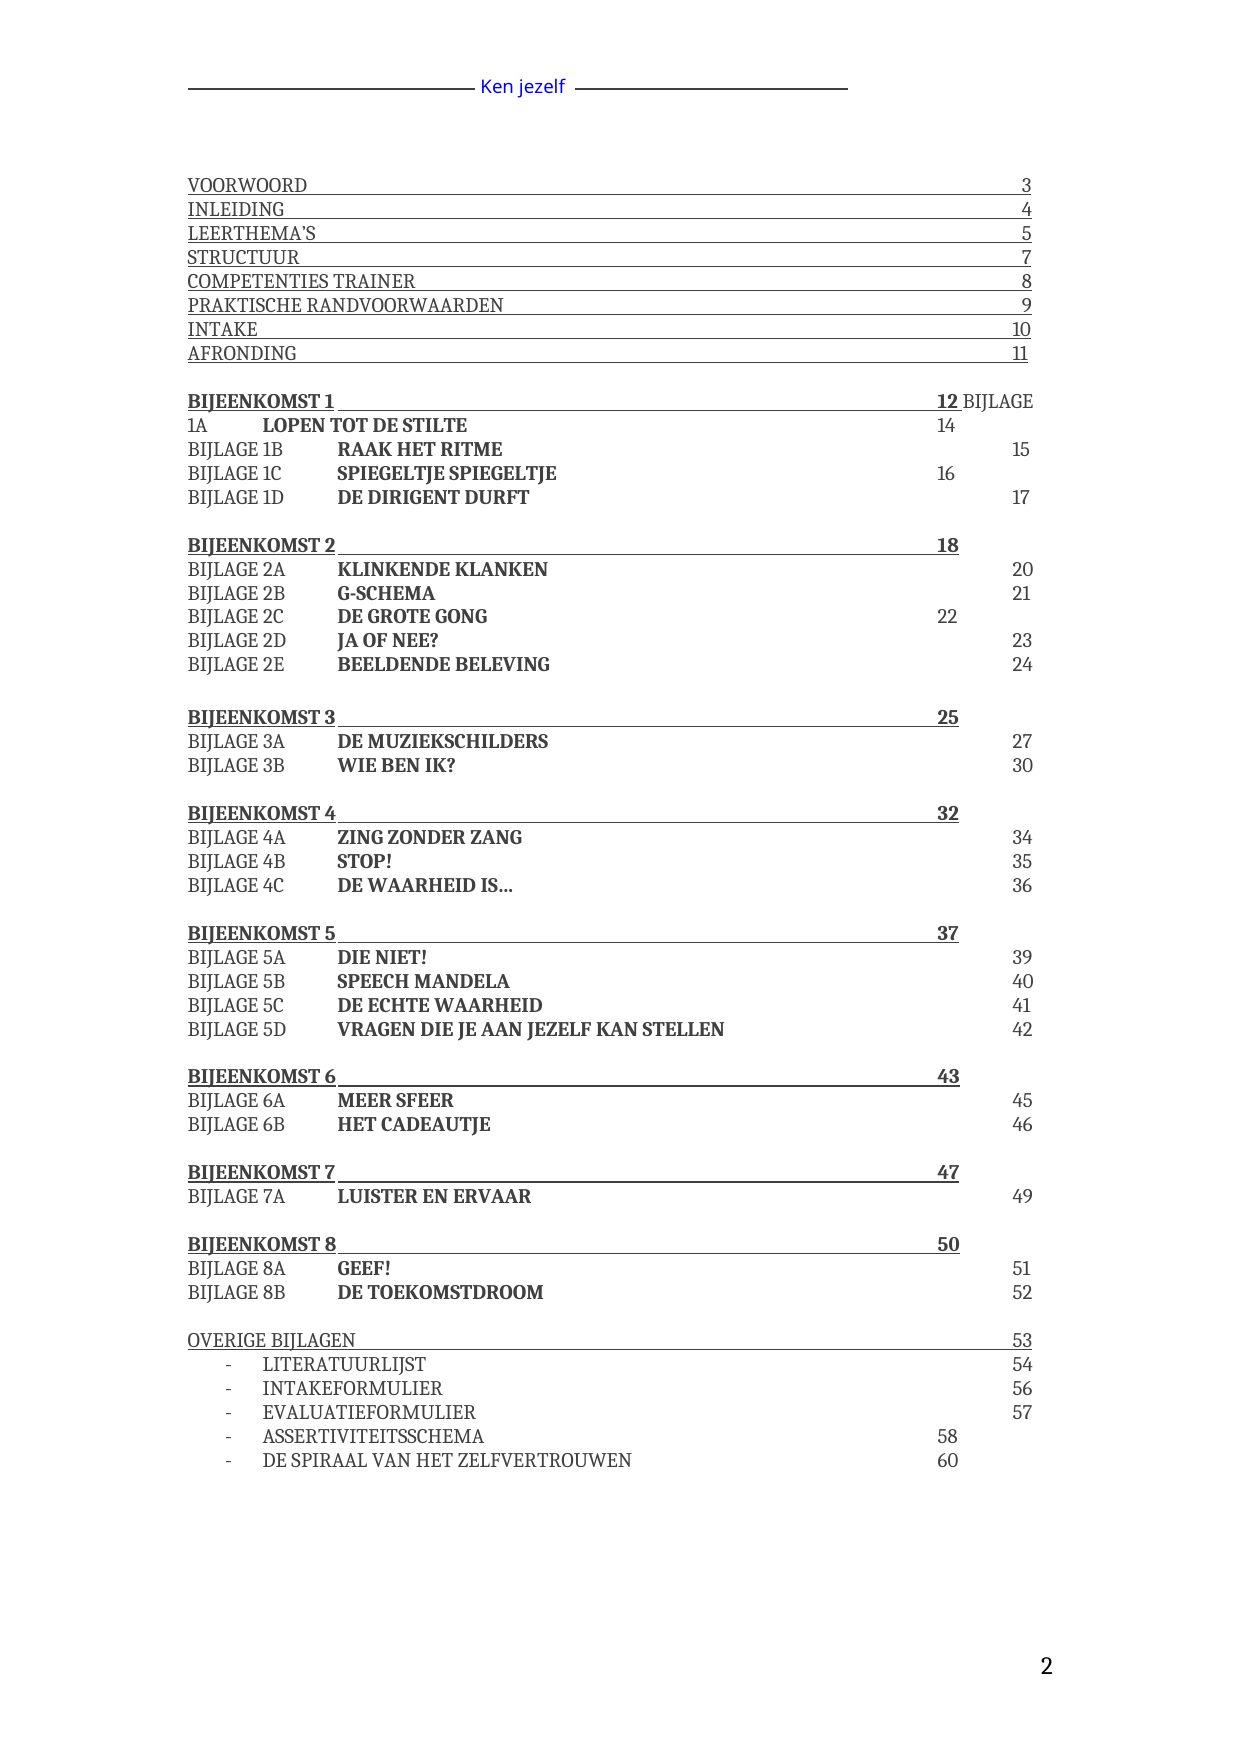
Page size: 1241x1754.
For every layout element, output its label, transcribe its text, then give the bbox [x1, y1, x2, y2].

text BIJLAGE 3A DE MUZIEKSCHILDERS 27 [187, 730, 1053, 754]
text INLEIDING 4 [187, 198, 1053, 222]
list ASSERTIVITEITSSCHEMA 58 [225, 1424, 1053, 1448]
text VOORWOORD 3 [187, 174, 1053, 198]
text INTAKE 10 [187, 318, 1053, 342]
text COMPETENTIES TRAINER 8 [187, 270, 1053, 294]
text OVERIGE BIJLAGEN 53 [187, 1329, 1053, 1353]
text BIJLAGE 2D JA OF NEE? 23 [187, 629, 1053, 653]
text AFRONDING 11 [187, 342, 1053, 366]
list DE SPIRAAL VAN HET ZELFVERTROUWEN 60 [225, 1448, 1053, 1472]
text BIJLAGE 2A KLINKENDE KLANKEN 20 [187, 557, 1053, 581]
text BIJEENKOMST 8 50 [187, 1233, 1053, 1257]
text STRUCTUUR 7 [187, 246, 1053, 270]
text BIJLAGE 6B HET CADEAUTJE 46 [187, 1113, 1053, 1137]
text BIJLAGE 5A DIE NIET! 39 [187, 945, 1053, 969]
text BIJLAGE 8A GEEF! 51 [187, 1257, 1053, 1281]
text BIJLAGE 5D VRAGEN DIE JE AAN JEZELF KAN STELLEN 42 [187, 1017, 1053, 1041]
text BIJLAGE 2B G-SCHEMA 21 [187, 581, 1053, 605]
text BIJLAGE 1B RAAK HET RITME 15 [187, 437, 1053, 461]
text BIJLAGE 2E BEELDENDE BELEVING 24 [187, 653, 1053, 677]
text BIJLAGE 4B STOP! 35 [187, 849, 1053, 873]
text BIJEENKOMST 6 43 [187, 1065, 1053, 1089]
text BIJEENKOMST 2 18 [187, 533, 1053, 557]
list INTAKEFORMULIER 56 [225, 1377, 1053, 1401]
text BIJLAGE 4C DE WAARHEID IS… 36 [187, 873, 1053, 897]
text BIJLAGE 6A MEER SFEER 45 [187, 1089, 1053, 1113]
text BIJLAGE 2C DE GROTE GONG 22 [187, 605, 1053, 629]
text BIJLAGE 4A ZING ZONDER ZANG 34 [187, 826, 1053, 849]
text BIJEENKOMST 1 12 BIJLAGE 1A LOPEN TOT DE STILTE 14 [187, 389, 1053, 437]
text BIJEENKOMST 3 25 [187, 706, 1053, 730]
text BIJLAGE 8B DE TOEKOMSTDROOM 52 [187, 1281, 1053, 1305]
text BIJLAGE 5C DE ECHTE WAARHEID 41 [187, 993, 1053, 1017]
text PRAKTISCHE RANDVOORWAARDEN 9 [187, 294, 1053, 318]
text BIJLAGE 1C SPIEGELTJE SPIEGELTJE 16 [187, 461, 1053, 485]
text BIJLAGE 5B SPEECH MANDELA 40 [187, 969, 1053, 993]
text LEERTHEMA’S 5 [187, 222, 1053, 246]
list LITERATUURLIJST 54 [225, 1353, 1053, 1377]
text BIJEENKOMST 4 32 [187, 802, 1053, 826]
text BIJLAGE 3B WIE BEN IK? 30 [187, 754, 1053, 778]
text BIJLAGE 1D DE DIRIGENT DURFT 17 [187, 485, 1053, 509]
text BIJEENKOMST 5 37 [187, 921, 1053, 945]
text BIJEENKOMST 7 47 [187, 1161, 1053, 1185]
text BIJLAGE 7A LUISTER EN ERVAAR 49 [187, 1185, 1053, 1209]
list EVALUATIEFORMULIER 57 [225, 1401, 1053, 1424]
